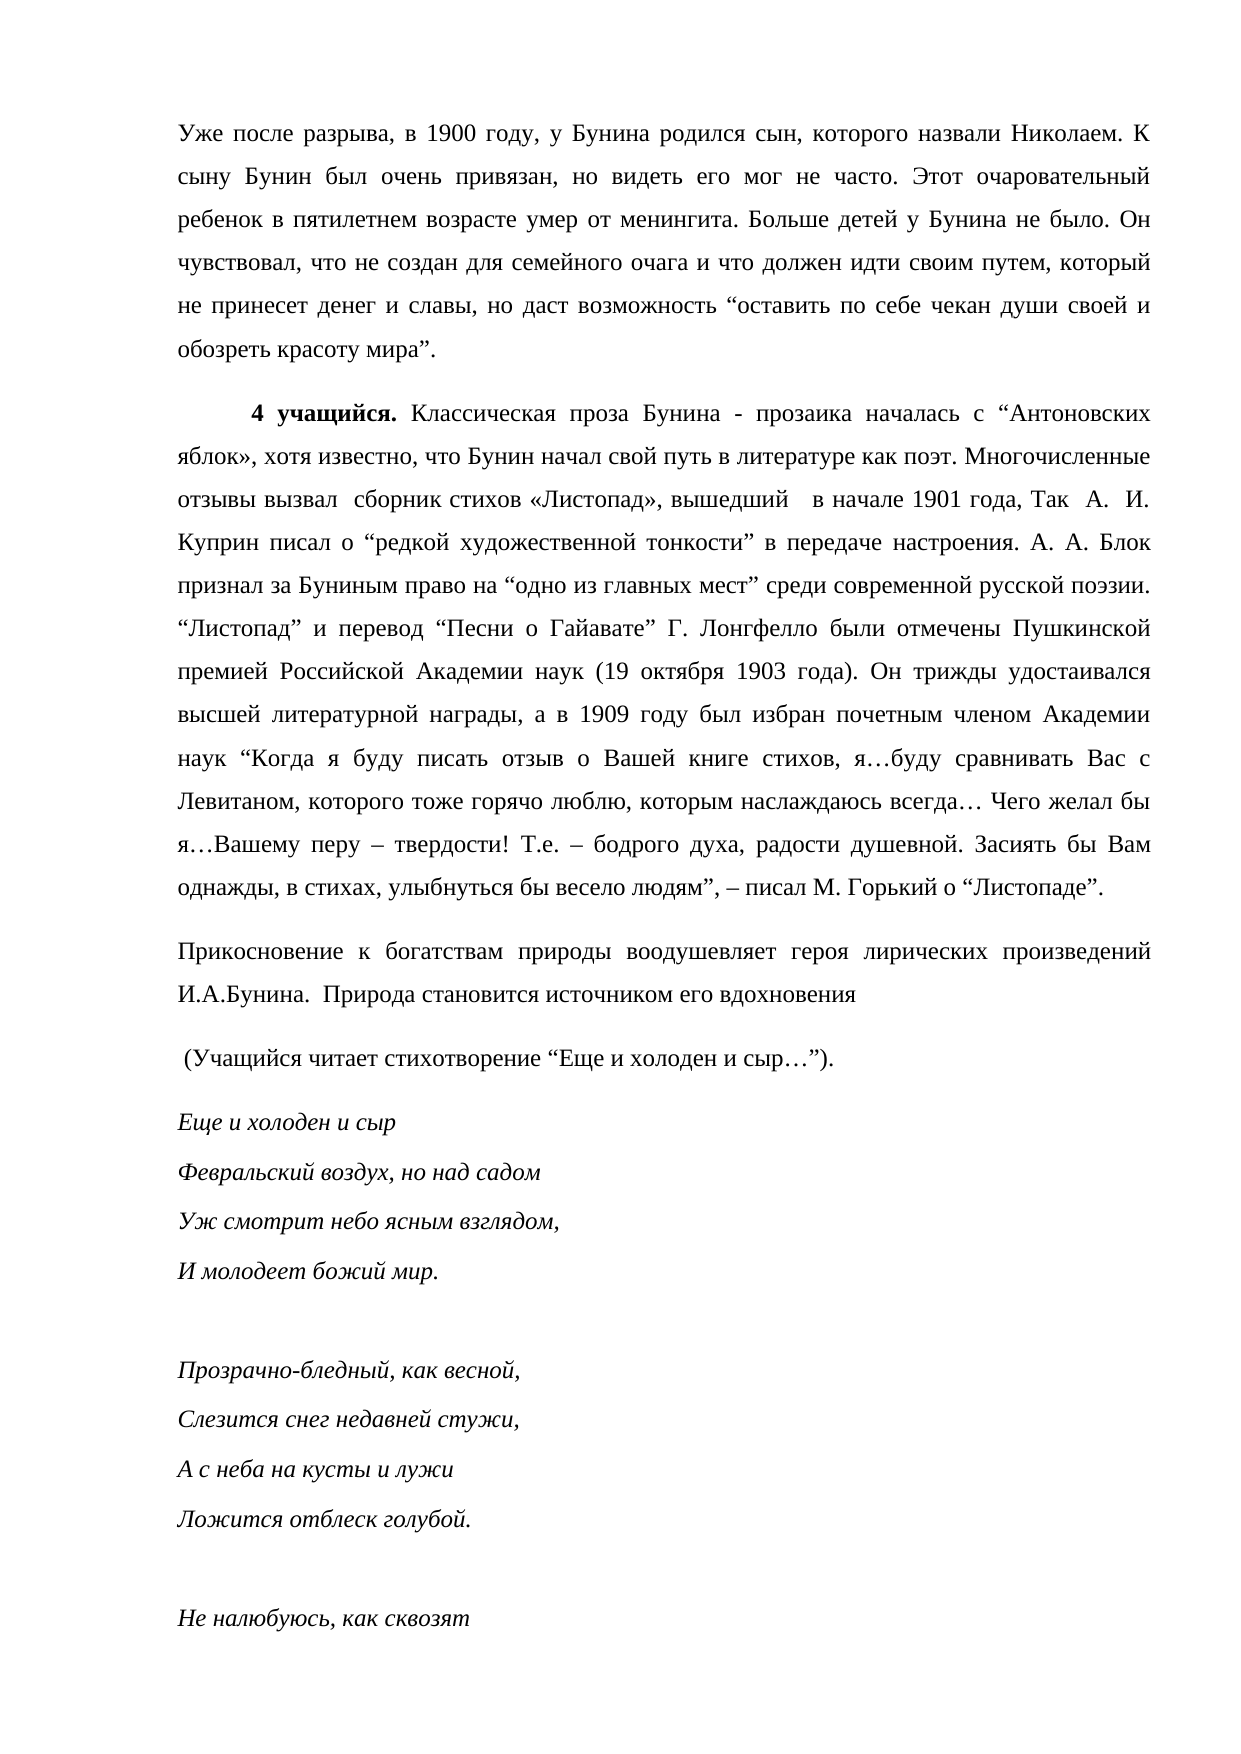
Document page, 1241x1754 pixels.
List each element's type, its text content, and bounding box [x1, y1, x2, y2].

text Еще и холоден и сыр [177, 1107, 1152, 1136]
text (Учащийся читает стихотворение “Еще и холоден и сыр…”). [177, 1043, 1152, 1072]
text 4 учащийся. Классическая проза Бунина - прозаика началась с “Антоновских яблок», хотя известно, что Бунин начал свой путь в литературе как поэт. Многочисленные отзывы вызвал сборник стихов «Листопад», вышедший в начале 1901 года, Так А. И. Куприн писал о “редкой художественной тонкости” в передаче настроения. А. А. Блок признал за Буниным право на “одно из главных мест” среди современной русской поэзии. “Листопад” и перевод “Песни о Гайавате” Г. Лонгфелло были отмечены Пушкинской премией Российской Академии наук (19 октября 1903 года). Он трижды удостаивался высшей литературной награды, а в 1909 году был избран почетным членом Академии наук “Когда я буду писать отзыв о Вашей книге стихов, я…буду сравнивать Вас с Левитаном, которого тоже горячо люблю, которым наслаждаюсь всегда… Чего желал бы я…Вашему перу – твердости! Т.е. – бодрого духа, радости душевной. Засиять бы Вам однажды, в стихах, улыбнуться бы весело людям”, – писал М. Горький о “Листопаде”. [177, 398, 1152, 901]
text Ложится отблеск голубой. [177, 1504, 1152, 1532]
text Уж смотрит небо ясным взглядом, [177, 1206, 1152, 1235]
text И молодеет божий мир. [177, 1256, 1152, 1284]
text Слезится снег недавней стужи, [177, 1404, 1152, 1433]
text Февральский воздух, но над садом [177, 1157, 1152, 1185]
text Уже после разрыва, в 1900 году, у Бунина родился сын, которого назвали Николаем. К сыну Бунин был очень привязан, но видеть его мог не часто. Этот очаровательный ребенок в пятилетнем возрасте умер от менингита. Больше детей у Бунина не было. Он чувствовал, что не создан для семейного очага и что должен идти своим путем, который не принесет денег и славы, но даст возможность “оставить по себе чекан души своей и обозреть красоту мира”. [177, 118, 1152, 362]
text А с неба на кусты и лужи [177, 1454, 1152, 1483]
text Прозрачно-бледный, как весной, [177, 1355, 1152, 1384]
text Прикосновение к богатствам природы воодушевляет героя лирических произведений И.А.Бунина. Природа становится источником его вдохновения [177, 936, 1152, 1008]
text Не налюбуюсь, как сквозят [177, 1603, 1152, 1632]
